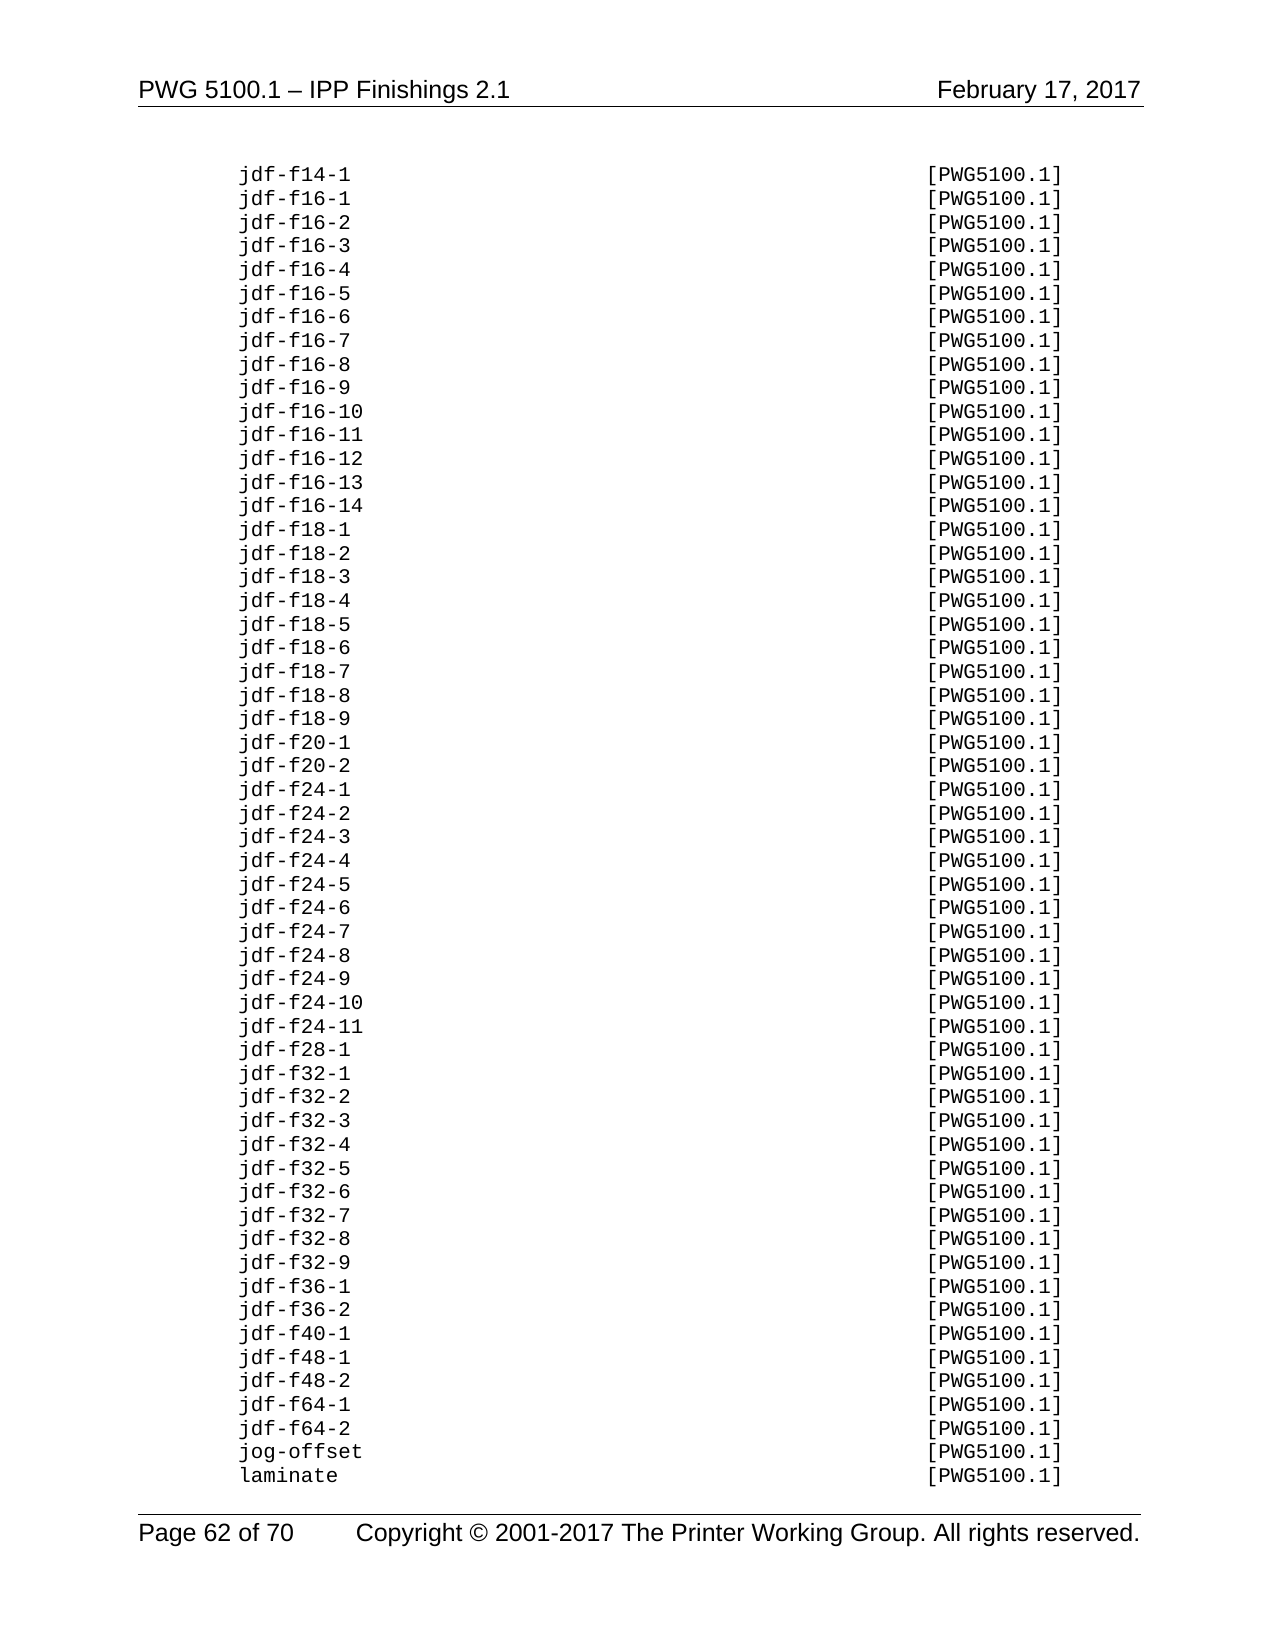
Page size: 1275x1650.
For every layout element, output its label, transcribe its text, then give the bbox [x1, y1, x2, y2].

text jdf-f18-3 [PWG5100.1] [213, 566, 1144, 590]
text jdf-f14-1 [PWG5100.1] [213, 164, 1144, 188]
text jdf-f16-6 [PWG5100.1] [213, 306, 1144, 330]
text jdf-f32-3 [PWG5100.1] [213, 1110, 1144, 1134]
text jdf-f24-6 [PWG5100.1] [213, 897, 1144, 921]
text jdf-f24-7 [PWG5100.1] [213, 921, 1144, 945]
text jdf-f18-7 [PWG5100.1] [213, 661, 1144, 684]
text jdf-f16-4 [PWG5100.1] [213, 259, 1144, 283]
text jdf-f32-4 [PWG5100.1] [213, 1134, 1144, 1157]
text jdf-f16-12 [PWG5100.1] [213, 448, 1144, 472]
text jdf-f18-5 [PWG5100.1] [213, 614, 1144, 637]
text jdf-f24-11 [PWG5100.1] [213, 1016, 1144, 1039]
text jdf-f20-2 [PWG5100.1] [213, 756, 1144, 779]
text jdf-f36-1 [PWG5100.1] [213, 1276, 1144, 1299]
text jdf-f16-8 [PWG5100.1] [213, 353, 1144, 377]
text jdf-f32-9 [PWG5100.1] [213, 1252, 1144, 1276]
text jdf-f64-1 [PWG5100.1] [213, 1394, 1144, 1418]
text jdf-f18-9 [PWG5100.1] [213, 708, 1144, 732]
text jdf-f32-7 [PWG5100.1] [213, 1205, 1144, 1228]
text jdf-f32-6 [PWG5100.1] [213, 1181, 1144, 1205]
text jdf-f32-1 [PWG5100.1] [213, 1063, 1144, 1087]
text jdf-f40-1 [PWG5100.1] [213, 1323, 1144, 1347]
text jdf-f24-10 [PWG5100.1] [213, 992, 1144, 1016]
text jdf-f36-2 [PWG5100.1] [213, 1299, 1144, 1323]
text jdf-f18-8 [PWG5100.1] [213, 684, 1144, 708]
text jdf-f16-7 [PWG5100.1] [213, 330, 1144, 353]
text jdf-f24-4 [PWG5100.1] [213, 850, 1144, 874]
text jdf-f32-2 [PWG5100.1] [213, 1087, 1144, 1110]
text jdf-f24-3 [PWG5100.1] [213, 826, 1144, 850]
text jdf-f18-2 [PWG5100.1] [213, 543, 1144, 566]
text jdf-f16-14 [PWG5100.1] [213, 495, 1144, 519]
text jdf-f18-6 [PWG5100.1] [213, 637, 1144, 661]
text jdf-f16-13 [PWG5100.1] [213, 472, 1144, 495]
text jdf-f24-1 [PWG5100.1] [213, 779, 1144, 803]
text jdf-f16-3 [PWG5100.1] [213, 235, 1144, 259]
text laminate [PWG5100.1] [213, 1465, 1144, 1488]
text jdf-f16-1 [PWG5100.1] [213, 188, 1144, 212]
text jdf-f24-5 [PWG5100.1] [213, 874, 1144, 897]
text jdf-f32-5 [PWG5100.1] [213, 1157, 1144, 1181]
text jdf-f18-1 [PWG5100.1] [213, 519, 1144, 543]
text jdf-f16-11 [PWG5100.1] [213, 424, 1144, 448]
text jdf-f64-2 [PWG5100.1] [213, 1418, 1144, 1441]
text jdf-f24-8 [PWG5100.1] [213, 945, 1144, 968]
text jdf-f16-10 [PWG5100.1] [213, 401, 1144, 424]
text jdf-f48-1 [PWG5100.1] [213, 1347, 1144, 1370]
text jdf-f20-1 [PWG5100.1] [213, 732, 1144, 756]
text jdf-f24-2 [PWG5100.1] [213, 803, 1144, 826]
text jdf-f16-9 [PWG5100.1] [213, 377, 1144, 401]
text jdf-f24-9 [PWG5100.1] [213, 968, 1144, 992]
text jog-offset [PWG5100.1] [213, 1441, 1144, 1465]
text jdf-f48-2 [PWG5100.1] [213, 1370, 1144, 1394]
text jdf-f16-5 [PWG5100.1] [213, 283, 1144, 306]
text jdf-f28-1 [PWG5100.1] [213, 1039, 1144, 1063]
text jdf-f18-4 [PWG5100.1] [213, 590, 1144, 614]
text jdf-f16-2 [PWG5100.1] [213, 212, 1144, 235]
text jdf-f32-8 [PWG5100.1] [213, 1228, 1144, 1252]
